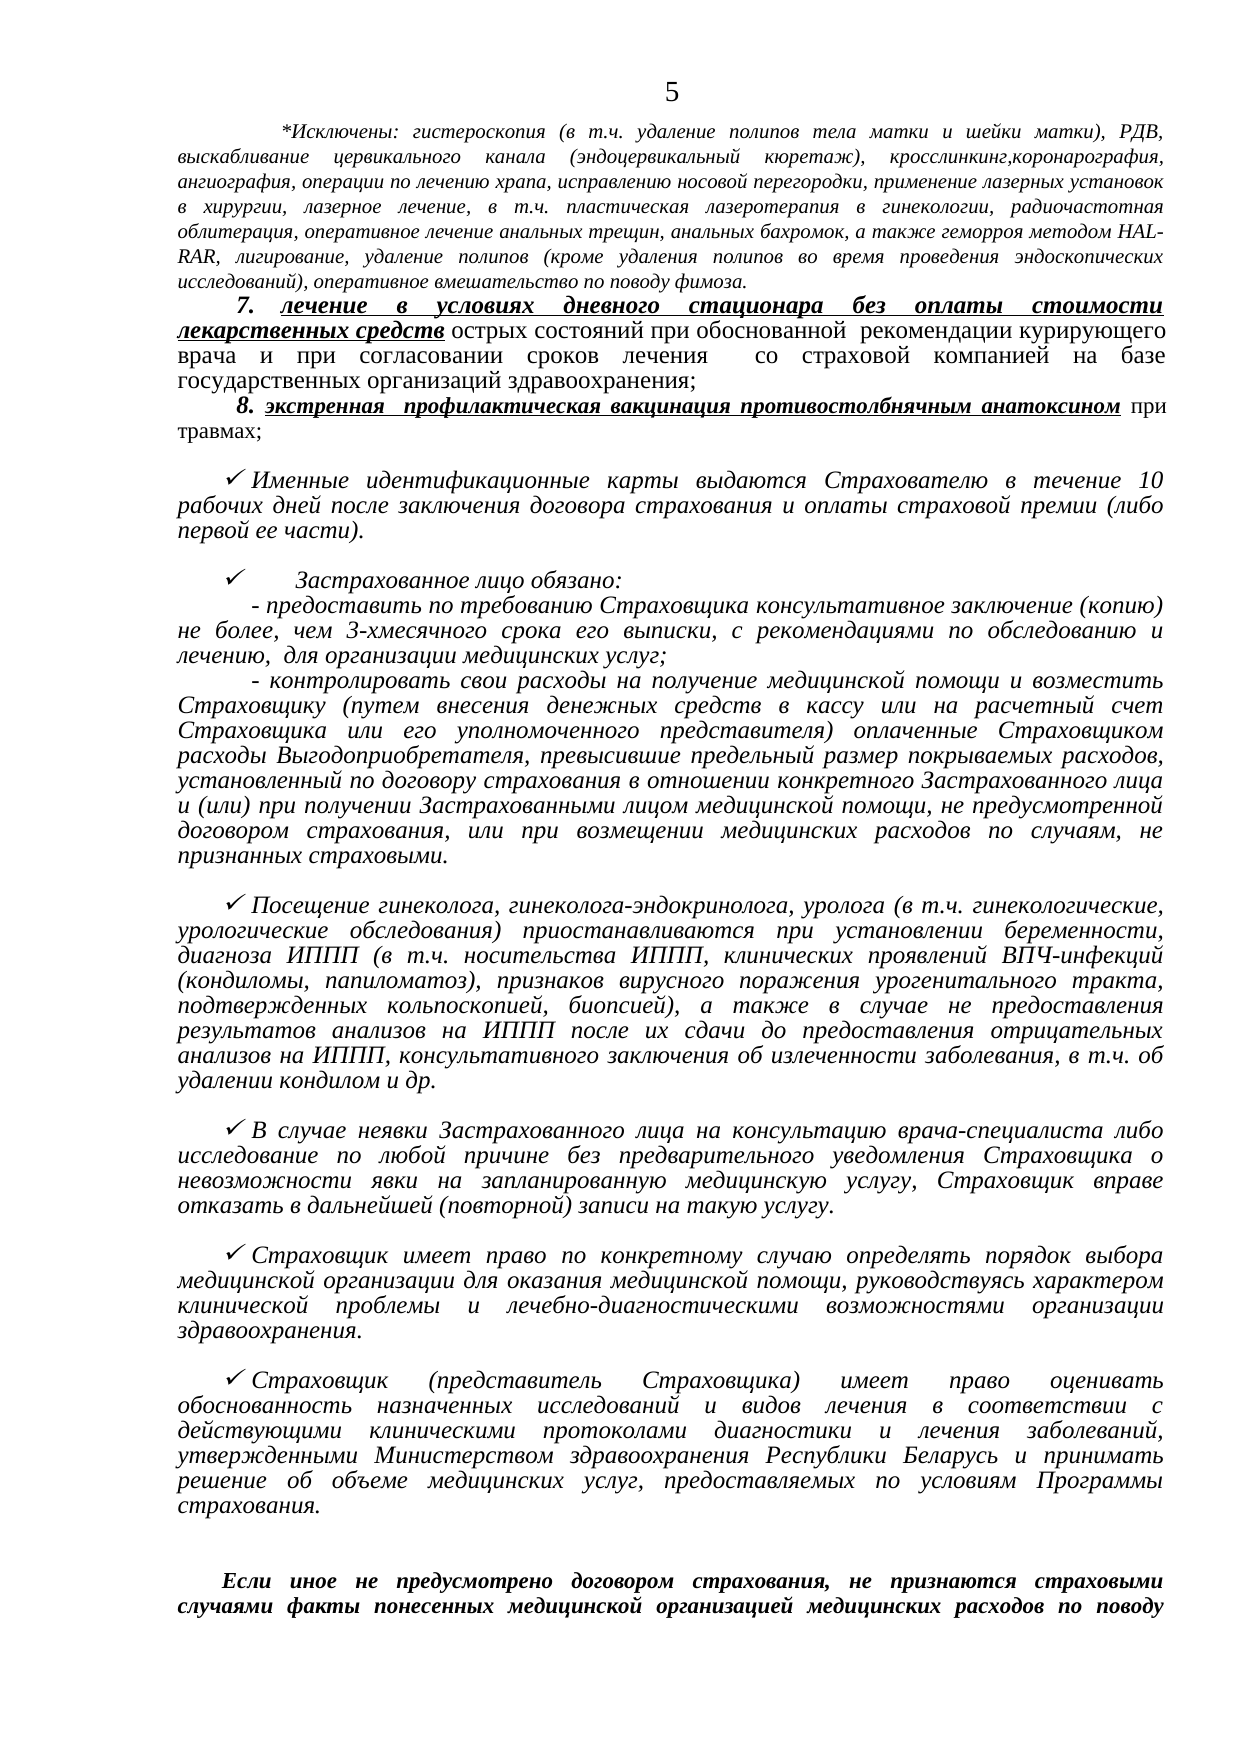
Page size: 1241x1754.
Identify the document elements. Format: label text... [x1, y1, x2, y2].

text *Исключены: гистероскопия (в т.ч. удаление полипов тела матки и шейки матки), РДВ, выскабливание цервикального канала (эндоцервикальный кюретаж), кросслинкинг,коронарография, ангиография, операции по лечению храпа, исправлению носовой перегородки, применение лазерных установок в хирургии, лазерное лечение, в т.ч. пластическая лазеротерапия в гинекологии, радиочастотная облитерация, оперативное лечение анальных трещин, анальных бахромок, а также геморроя методом HAL-RAR, лигирование, удаление полипов (кроме удаления полипов во время проведения эндоскопических исследований), оперативное вмешательство по поводу фимоза. [177, 118, 1167, 293]
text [177, 1568, 1167, 1618]
list - контролировать свои расходы на получение медицинской помощи и возместить Страховщику (путем внесения денежных средств в кассу или на расчетный счет Страховщика или его уполномоченного представителя) оплаченные Страховщиком расходы Выгодоприобретателя, превысившие предельный размер покрываемых расходов, установленный по договору страхования в отношении конкретного Застрахованного лица и (или) при получении Застрахованными лицом медицинской помощи, не предусмотренной договором страхования, или при возмещении медицинских расходов по случаям, не признанных страховыми. [177, 668, 1167, 868]
list 8. экстренная профилактическая вакцинация противостолбнячным анатоксином при травмах; [177, 393, 1167, 443]
list Страховщик (представитель Страховщика) имеет право оценивать обоснованность назначенных исследований и видов лечения в соответствии с действующими клиническими протоколами диагностики и лечения заболеваний, утвержденными Министерством здравоохранения Республики Беларусь и принимать решение об объеме медицинских услуг, предоставляемых по условиям Программы страхования. [177, 1368, 1167, 1518]
text 7. лечение в условиях дневного стационара без оплаты стоимости лекарственных средств острых состояний при обоснованной рекомендации курирующего врача и при согласовании сроков лечения со страховой компанией на базе государственных организаций здравоохранения; [177, 293, 1167, 393]
list Именные идентификационные карты выдаются Страхователю в течение 10 рабочих дней после заключения договора страхования и оплаты страховой премии (либо первой ее части). [177, 468, 1167, 543]
list Посещение гинеколога, гинеколога-эндокринолога, уролога (в т.ч. гинекологические, урологические обследования) приостанавливаются при установлении беременности, диагноза ИППП (в т.ч. носительства ИППП, клинических проявлений ВПЧ-инфекций (кондиломы, папиломатоз), признаков вирусного поражения урогенитального тракта, подтвержденных кольпоскопией, биопсией), а также в случае не предоставления результатов анализов на ИППП после их сдачи до предоставления отрицательных анализов на ИППП, консультативного заключения об излеченности заболевания, в т.ч. об удалении кондилом и др. [177, 893, 1167, 1093]
list В случае неявки Застрахованного лица на консультацию врача-специалиста либо исследование по любой причине без предварительного уведомления Страховщика о невозможности явки на запланированную медицинскую услугу, Страховщик вправе отказать в дальнейшей (повторной) записи на такую услугу. [177, 1118, 1167, 1218]
list - предоставить по требованию Страховщика консультативное заключение (копию) не более, чем 3-хмесячного срока его выписки, с рекомендациями по обследованию и лечению, для организации медицинских услуг; [177, 593, 1167, 668]
list Страховщик имеет право по конкретному случаю определять порядок выбора медицинской организации для оказания медицинской помощи, руководствуясь характером клинической проблемы и лечебно-диагностическими возможностями организации здравоохранения. [177, 1243, 1167, 1343]
list Застрахованное лицо обязано: [221, 568, 1167, 593]
